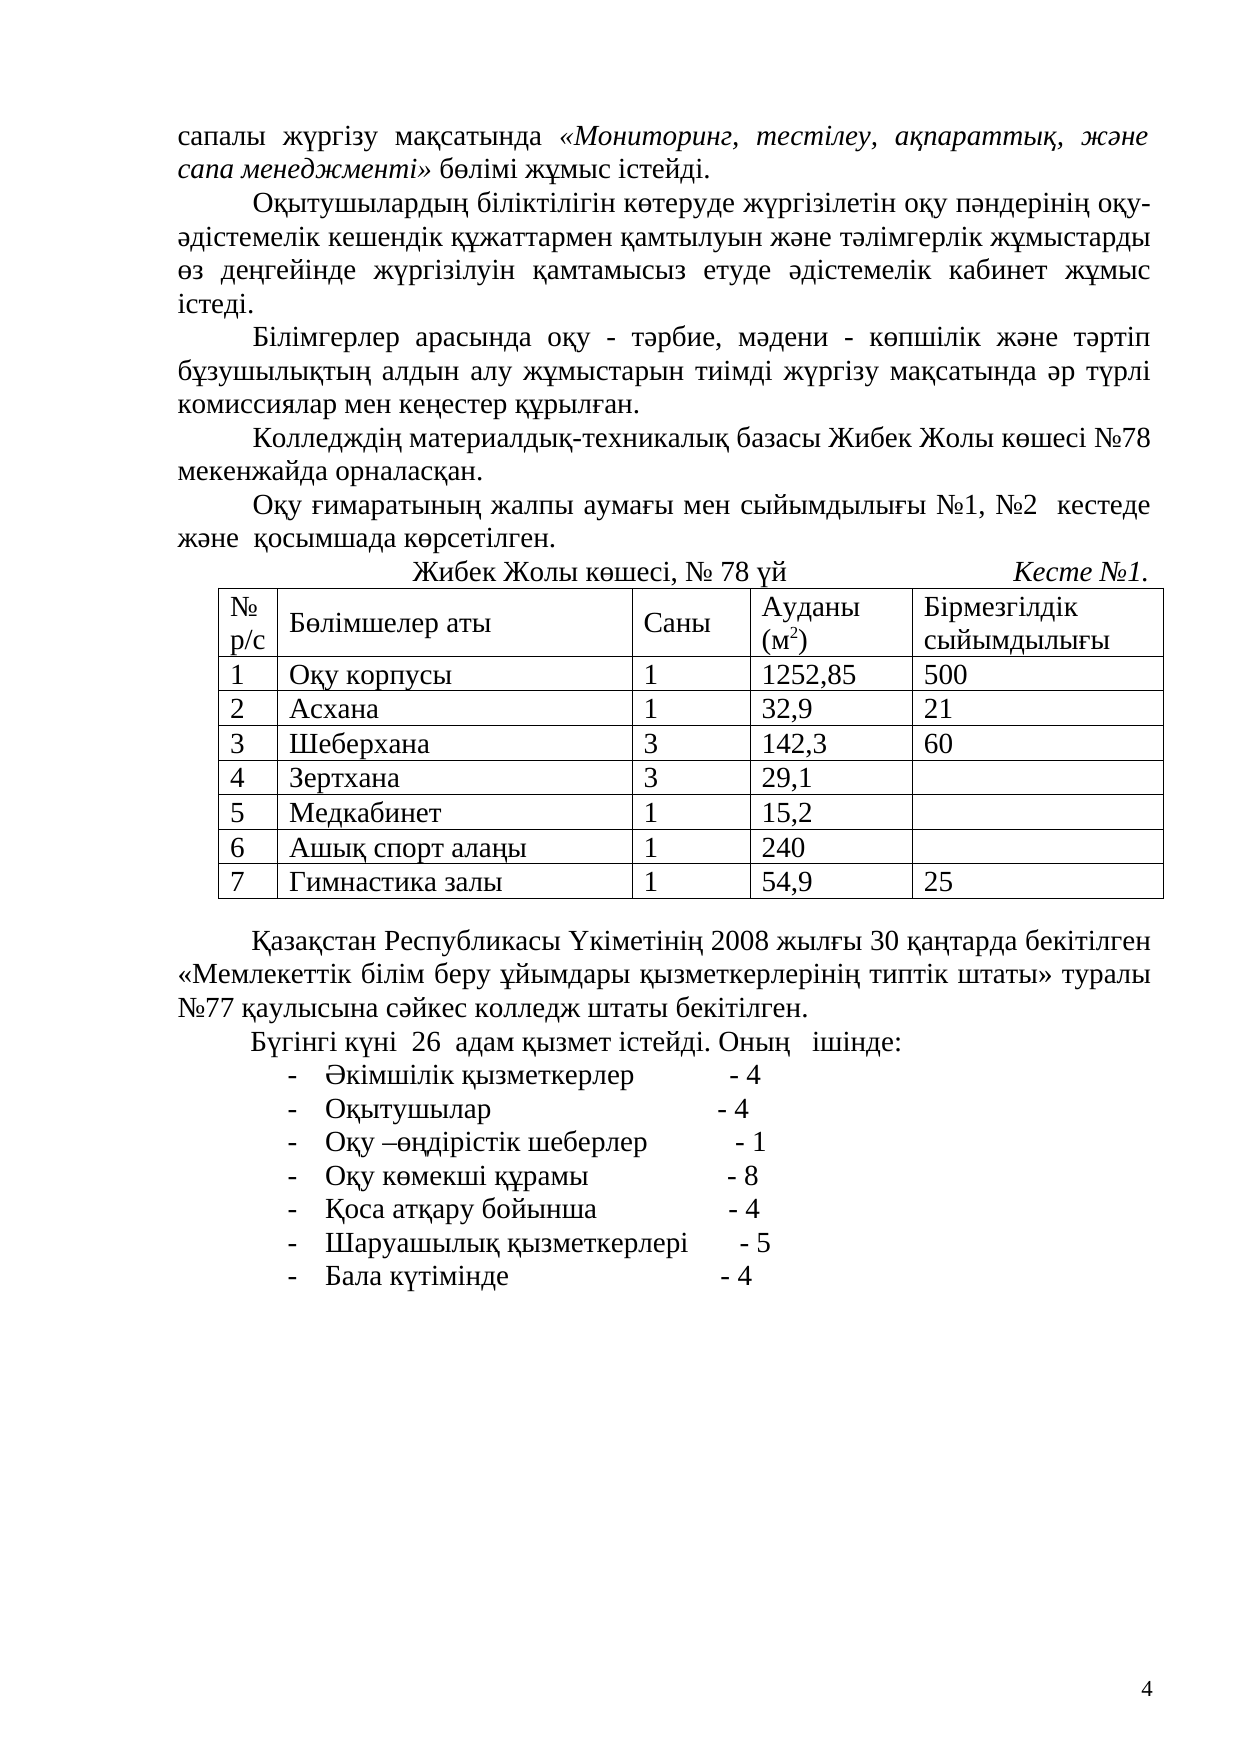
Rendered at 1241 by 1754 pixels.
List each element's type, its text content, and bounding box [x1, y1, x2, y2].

table_cell 1252,85 [751, 657, 912, 690]
table_cell 54,9 [751, 864, 912, 898]
table_cell Гимнастика залы [278, 864, 632, 898]
text Білімгерлер арасында оқу - тәрбие, мәдени - көпшілік және тәртіп бұзушылықтың алдын алу жұмыстарын тиімді жүргізу мақсатында әр түрлі комиссиялар мен кеңестер құрылған. [177, 319, 1152, 420]
table_cell 1 [633, 864, 750, 898]
list Оқу көмекші құрамы - 8 [287, 1158, 1152, 1191]
table_cell 2 [219, 691, 277, 725]
table_cell 3 [219, 726, 277, 759]
table_cell 1 [633, 795, 750, 829]
table_cell Шеберхана [278, 726, 632, 759]
list Қоса атқару бойынша - 4 [287, 1191, 1152, 1225]
table_header Ауданы (м2) [751, 589, 912, 656]
table_cell 4 [219, 761, 277, 794]
text Оқытушылардың біліктілігін көтеруде жүргізілетін оқу пәндерінің оқу-әдістемелік кешендік құжаттармен қамтылуын және тәлімгерлік жұмыстарды өз деңгейінде жүргізілуін қамтамысыз етуде әдістемелік кабинет жұмыс істеді. [177, 185, 1152, 319]
table_cell 1 [633, 830, 750, 863]
table_header Бөлімшелер аты [278, 589, 632, 656]
text Оқу ғимаратының жалпы аумағы мен сыйымдылығы №1, №2 кестеде және қосымшада көрсетілген. [177, 487, 1152, 554]
table_cell 60 [913, 726, 1163, 759]
table_cell Оқу корпусы [278, 657, 632, 690]
table_cell [913, 830, 1163, 863]
table_cell 240 [751, 830, 912, 863]
table_cell 5 [219, 795, 277, 829]
table_header Бірмезгілдік сыйымдылығы [913, 589, 1163, 656]
table_cell [913, 795, 1163, 829]
list Оқытушылар - 4 [287, 1091, 1152, 1124]
table_cell 29,1 [751, 761, 912, 794]
table_cell Медкабинет [278, 795, 632, 829]
text Жибек Жолы көшесі, № 78 үй Кесте №1. [177, 554, 1152, 588]
table_cell 142,3 [751, 726, 912, 759]
text Бүгінгі күні 26 адам қызмет істейді. Оның ішінде: [177, 1024, 1152, 1057]
table_header № р/с [219, 589, 277, 656]
table_cell Зертхана [278, 761, 632, 794]
text Қазақстан Республикасы Үкіметінің 2008 жылғы 30 қаңтарда бекітілген «Мемлекеттік білім беру ұйымдары қызметкерлерінің типтік штаты» туралы №77 қаулысына сәйкес колледж штаты бекітілген. [177, 923, 1152, 1024]
table_header Саны [633, 589, 750, 656]
table_cell 7 [219, 864, 277, 898]
table_cell 6 [219, 830, 277, 863]
table_cell 1 [633, 691, 750, 725]
table_cell 3 [633, 726, 750, 759]
list Оқу –өңдірістік шеберлер - 1 [287, 1124, 1152, 1158]
table_cell 32,9 [751, 691, 912, 725]
table_cell 15,2 [751, 795, 912, 829]
text Колледждің материалдық-техникалық базасы Жибек Жолы көшесі №78 мекенжайда орналасқан. [177, 420, 1152, 487]
table_cell 500 [913, 657, 1163, 690]
table_cell Ашық спорт алаңы [278, 830, 632, 863]
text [177, 118, 1152, 185]
list Әкімшілік қызметкерлер - 4 [287, 1057, 1152, 1091]
list Шаруашылық қызметкерлері - 5 [287, 1225, 1152, 1258]
list Бала күтімінде - 4 [287, 1258, 1152, 1292]
table_cell [913, 761, 1163, 794]
table_cell 1 [633, 657, 750, 690]
table_cell Асхана [278, 691, 632, 725]
table_cell 3 [633, 761, 750, 794]
table_cell 21 [913, 691, 1163, 725]
table_cell 25 [913, 864, 1163, 898]
table_cell 1 [219, 657, 277, 690]
